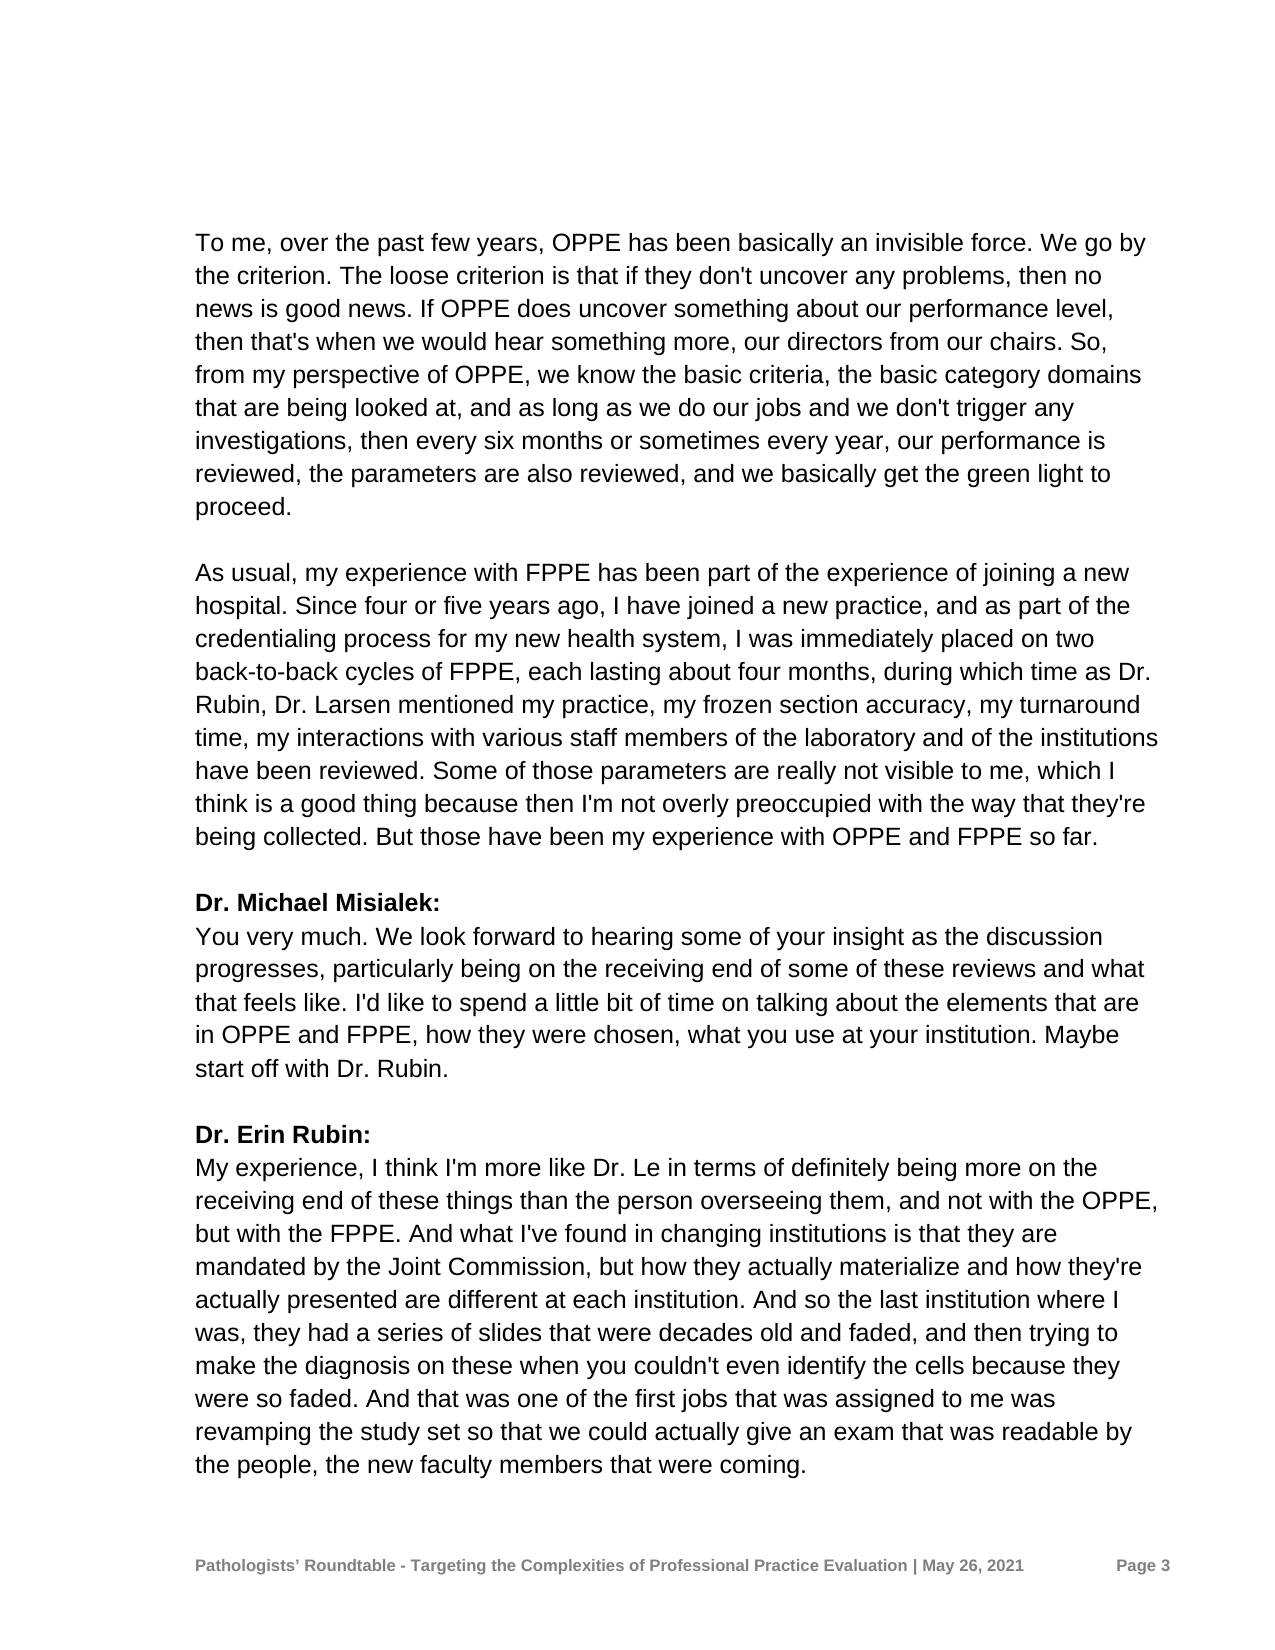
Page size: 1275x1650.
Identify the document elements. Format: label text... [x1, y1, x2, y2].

text As usual, my experience with FPPE has been part of the experience of joining a new hospital. Since four or five years ago, I have joined a new practice, and as part of the credentialing process for my new health system, I was immediately placed on two back-to-back cycles of FPPE, each lasting about four months, during which time as Dr. Rubin, Dr. Larsen mentioned my practice, my frozen section accuracy, my turnaround time, my interactions with various staff members of the laboratory and of the institutions have been reviewed. Some of those parameters are really not visible to me, which I think is a good thing because then I'm not overly preoccupied with the way that they're being collected. But those have been my experience with OPPE and FPPE so far. [195, 558, 1162, 851]
text You very much. We look forward to hearing some of your insight as the discussion progresses, particularly being on the receiving end of some of these reviews and what that feels like. I'd like to spend a little bit of time on talking about the elements that are in OPPE and FPPE, how they were chosen, what you use at your institution. Maybe start off with Dr. Rubin. [195, 921, 1162, 1082]
text Dr. Erin Rubin: [195, 1119, 1162, 1148]
text My experience, I think I'm more like Dr. Le in terms of definitely being more on the receiving end of these things than the person overseeing them, and not with the OPPE, but with the FPPE. And what I've found in changing institutions is that they are mandated by the Joint Commission, but how they actually materialize and how they're actually presented are different at each institution. And so the last institution where I was, they had a series of slides that were decades old and faded, and then trying to make the diagnosis on these when you couldn't even identify the cells because they were so faded. And that was one of the first jobs that was assigned to me was revamping the study set so that we could actually give an exam that was readable by the people, the new faculty members that were coming. [195, 1153, 1162, 1478]
text Dr. Michael Misialek: [195, 888, 1162, 917]
text To me, over the past few years, OPPE has been basically an invisible force. We go by the criterion. The loose criterion is that if they don't uncover any problems, then no news is good news. If OPPE does uncover something about our performance level, then that's when we would hear something more, our directors from our chairs. So, from my perspective of OPPE, we know the basic criteria, the basic category domains that are being looked at, and as long as we do our jobs and we don't trigger any investigations, then every six months or sometimes every year, our performance is reviewed, the parameters are also reviewed, and we basically get the green light to proceed. [195, 228, 1162, 521]
